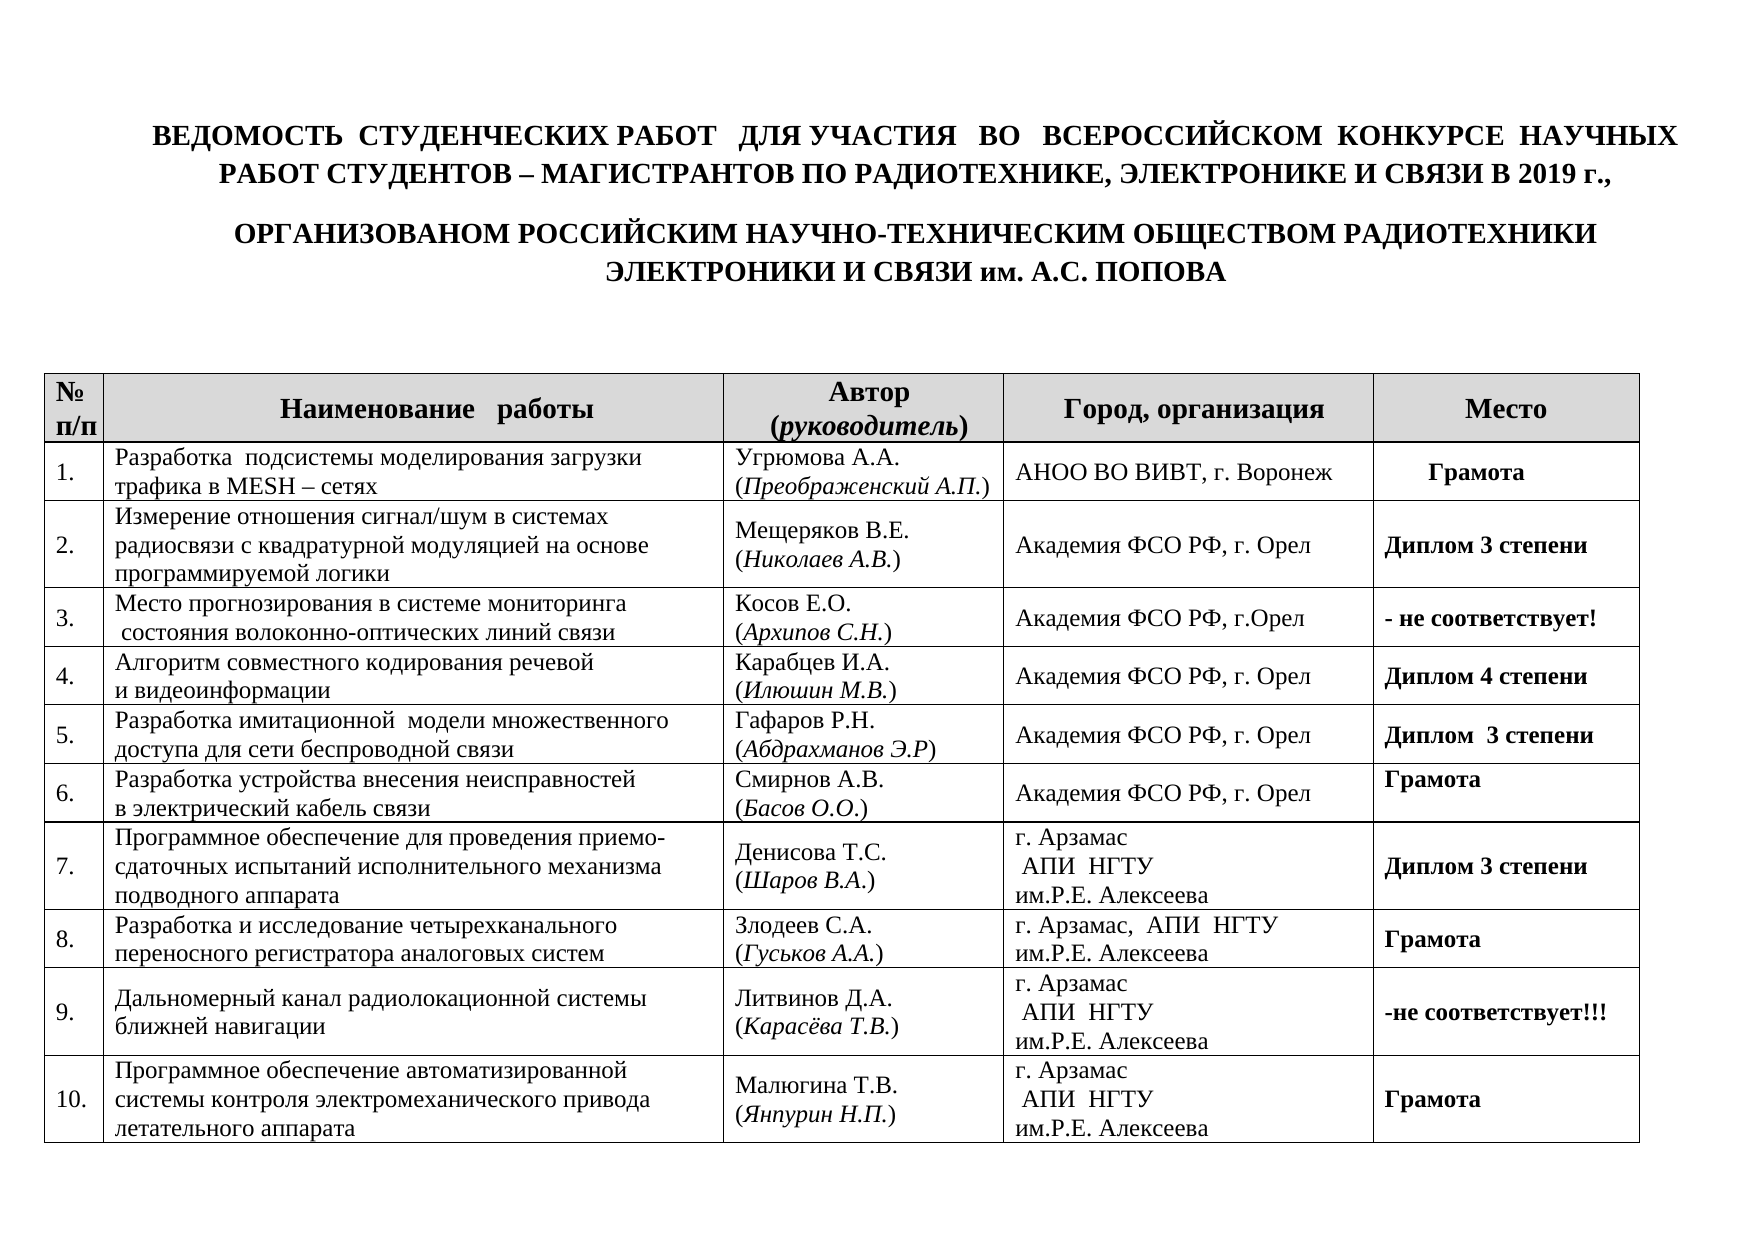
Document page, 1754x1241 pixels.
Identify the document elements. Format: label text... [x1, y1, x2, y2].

table_header № п/п [45, 374, 103, 441]
table_cell Косов Е.О. (Архипов С.Н.) [724, 588, 1003, 646]
table_cell Дальномерный канал радиолокационной системы ближней навигации [104, 968, 723, 1054]
table_cell - не соответствует! [1374, 588, 1639, 646]
table_cell Разработка имитационной модели множественного доступа для сети беспроводной связи [104, 705, 723, 763]
table_cell Академия ФСО РФ, г. Орел [1004, 705, 1373, 763]
table_cell Диплом 3 степени [1374, 823, 1639, 909]
table_cell Грамота [1374, 1056, 1639, 1142]
table_cell Академия ФСО РФ, г.Орел [1004, 588, 1373, 646]
table_cell Злодеев С.А. (Гуськов А.А.) [724, 910, 1003, 967]
table_cell г. Арзамас АПИ НГТУ им.Р.Е. Алексеева [1004, 968, 1373, 1054]
table_cell 3. [45, 588, 103, 646]
table_cell г. Арзамас, АПИ НГТУ им.Р.Е. Алексеева [1004, 910, 1373, 967]
table_cell АНОО ВО ВИВТ, г. Воронеж [1004, 443, 1373, 500]
table_cell Гафаров Р.Н. (Абдрахманов Э.Р) [724, 705, 1003, 763]
table_cell 8. [45, 910, 103, 967]
table_cell 7. [45, 823, 103, 909]
table_cell Диплом 3 степени [1374, 705, 1639, 763]
table_cell 1. [45, 443, 103, 500]
table_cell Разработка и исследование четырехканального переносного регистратора аналоговых систем [104, 910, 723, 967]
table_cell 4. [45, 647, 103, 704]
table_cell Измерение отношения сигнал/шум в системах радиосвязи с квадратурной модуляцией на основе программируемой логики [104, 501, 723, 587]
table_cell 2. [45, 501, 103, 587]
table_cell Академия ФСО РФ, г. Орел [1004, 501, 1373, 587]
table_header Наименование работы [104, 374, 723, 441]
table_header Автор (руководитель) [724, 374, 1003, 441]
table_header Город, организация [1004, 374, 1373, 441]
table_cell 6. [45, 764, 103, 821]
table_cell Смирнов А.В. (Басов О.О.) [724, 764, 1003, 821]
table_cell Денисова Т.С. (Шаров В.А.) [724, 823, 1003, 909]
table_cell 9. [45, 968, 103, 1054]
table_cell Литвинов Д.А. (Карасёва Т.В.) [724, 968, 1003, 1054]
table_cell Программное обеспечение для проведения приемо-сдаточных испытаний исполнительного механизма подводного аппарата [104, 823, 723, 909]
table_cell Диплом 4 степени [1374, 647, 1639, 704]
table_cell Разработка подсистемы моделирования загрузки трафика в MESH – сетях [104, 443, 723, 500]
table_cell Малюгина Т.В. (Янпурин Н.П.) [724, 1056, 1003, 1142]
table_cell Грамота [1374, 910, 1639, 967]
table_cell Мещеряков В.Е. (Николаев А.В.) [724, 501, 1003, 587]
table_cell -не соответствует!!! [1374, 968, 1639, 1054]
table_cell г. Арзамас АПИ НГТУ им.Р.Е. Алексеева [1004, 823, 1373, 909]
table_cell Место прогнозирования в системе мониторинга состояния волоконно-оптических линий связи [104, 588, 723, 646]
table_cell 10. [45, 1056, 103, 1142]
table_cell Алгоритм совместного кодирования речевой и видеоинформации [104, 647, 723, 704]
table_cell Диплом 3 степени [1374, 501, 1639, 587]
table_header Место [1374, 374, 1639, 441]
text ВЕДОМОСТЬ СТУДЕНЧЕСКИХ РАБОТ ДЛЯ УЧАСТИЯ ВО ВСЕРОССИЙСКОМ КОНКУРСЕ НАУЧНЫХ РАБОТ СТУДЕНТОВ – МАГИСТРАНТОВ ПО РАДИОТЕХНИКЕ, ЭЛЕКТРОНИКЕ И СВЯЗИ В 2019 г., [118, 118, 1713, 190]
table_cell Карабцев И.А. (Илюшин М.В.) [724, 647, 1003, 704]
table_cell Грамота [1374, 764, 1639, 821]
table_cell 5. [45, 705, 103, 763]
text ОРГАНИЗОВАНОМ РОССИЙСКИМ НАУЧНО-ТЕХНИЧЕСКИМ ОБЩЕСТВОМ РАДИОТЕХНИКИ ЭЛЕКТРОНИКИ И СВЯЗИ им. А.С. ПОПОВА [118, 216, 1713, 288]
table_cell Академия ФСО РФ, г. Орел [1004, 764, 1373, 821]
table_cell Угрюмова А.А. (Преображенский А.П.) [724, 443, 1003, 500]
table_cell Академия ФСО РФ, г. Орел [1004, 647, 1373, 704]
table_cell Программное обеспечение автоматизированной системы контроля электромеханического привода летательного аппарата [104, 1056, 723, 1142]
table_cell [1004, 1056, 1373, 1142]
table_cell Грамота [1374, 443, 1639, 500]
table_cell Разработка устройства внесения неисправностей в электрический кабель связи [104, 764, 723, 821]
